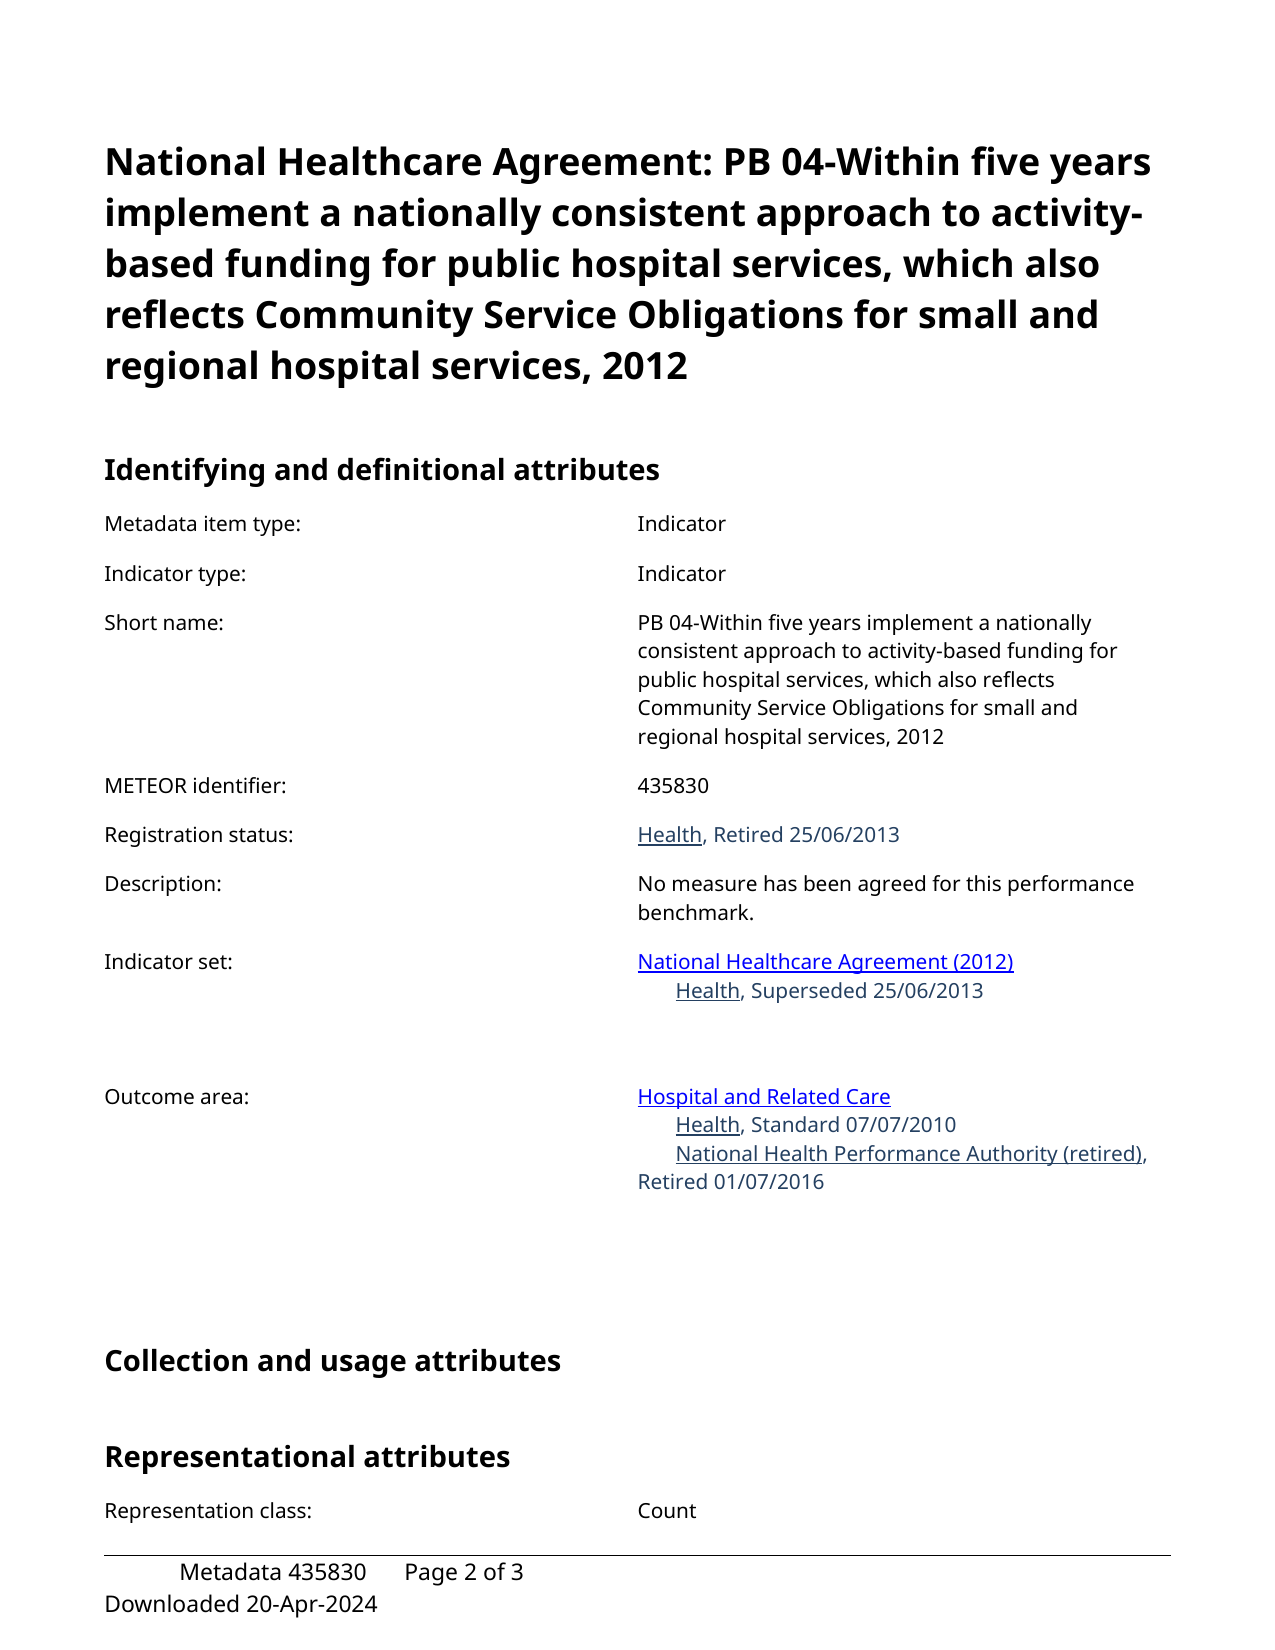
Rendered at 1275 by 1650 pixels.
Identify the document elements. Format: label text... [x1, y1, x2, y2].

table_cell Count [626, 1486, 1159, 1535]
table_cell Short name: [93, 598, 626, 761]
table_cell Metadata item type: [93, 499, 626, 548]
table_header Identifying and definitional attributes [93, 403, 1159, 499]
subtitle National Healthcare Agreement: PB 04-Within five years implement a nationally consistent approach to activity-based funding for public hospital services, which also reflects Community Service Obligations for small and regional hospital services, 2012 [104, 135, 1171, 391]
table_cell Description: [93, 859, 626, 937]
table_cell Representation class: [93, 1486, 626, 1535]
table_cell Representational attributes [93, 1390, 1159, 1486]
table_cell Indicator set: [93, 937, 626, 1071]
table_header Collection and usage attributes [93, 1294, 1159, 1390]
table_cell PB 04-Within five years implement a nationally consistent approach to activity-based funding for public hospital services, which also reflects Community Service Obligations for small and regional hospital services, 2012 [626, 598, 1159, 761]
table_cell Outcome area: [93, 1071, 626, 1263]
table_cell 435830 [626, 761, 1159, 810]
table_cell Health, Retired 25/06/2013 [626, 810, 1159, 859]
table_cell National Healthcare Agreement (2012) Health, Superseded 25/06/2013 [626, 937, 1159, 1071]
table_cell Hospital and Related Care Health, Standard 07/07/2010 National Health Performance Authority (retired), Retired 01/07/2016 [626, 1071, 1159, 1263]
table_cell Indicator [626, 499, 1159, 548]
table_cell Indicator [626, 548, 1159, 598]
table_cell Registration status: [93, 810, 626, 859]
table_cell Indicator type: [93, 548, 626, 598]
table_cell No measure has been agreed for this performance benchmark. [626, 859, 1159, 937]
table_cell METEOR identifier: [93, 761, 626, 810]
